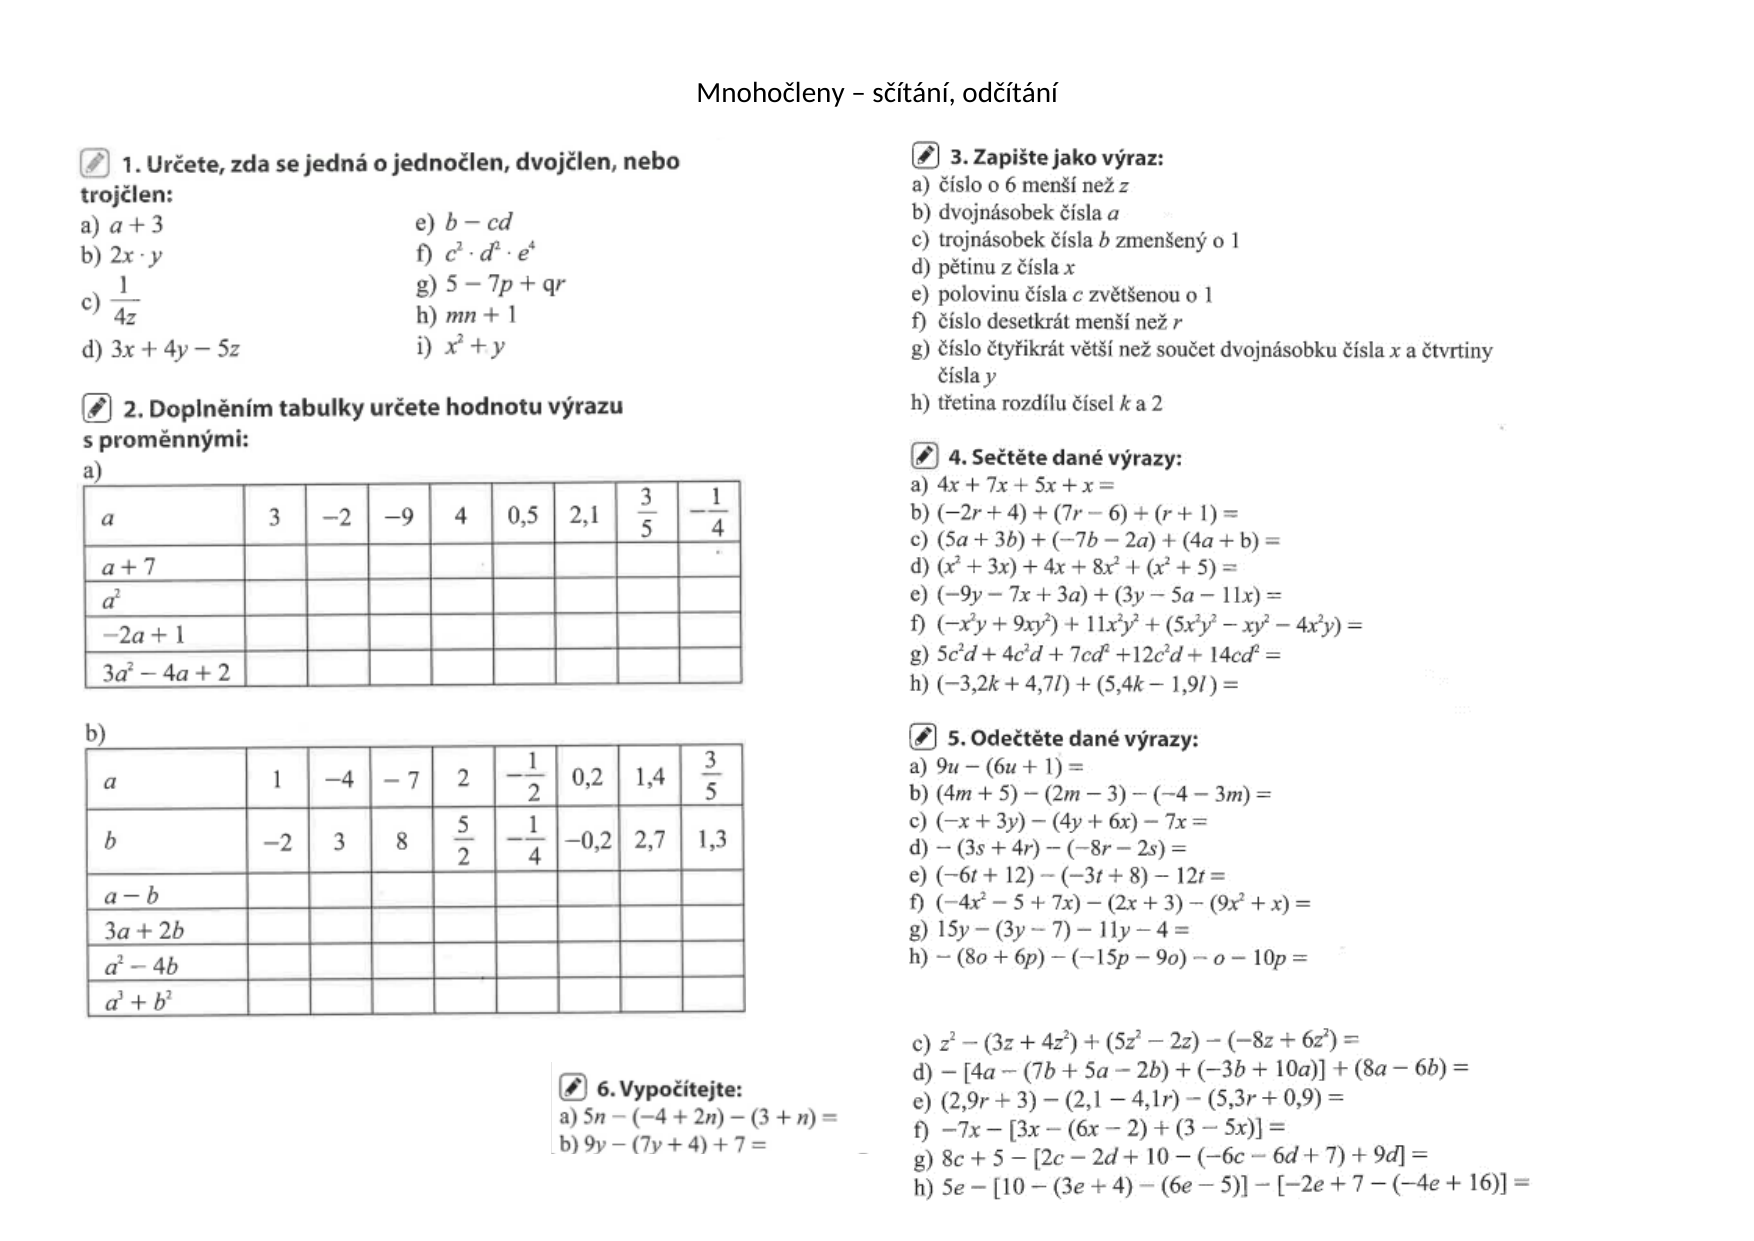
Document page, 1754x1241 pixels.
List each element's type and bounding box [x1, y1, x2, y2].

picture [550, 1024, 1535, 1203]
picture [74, 137, 747, 1022]
picture [901, 137, 1525, 989]
